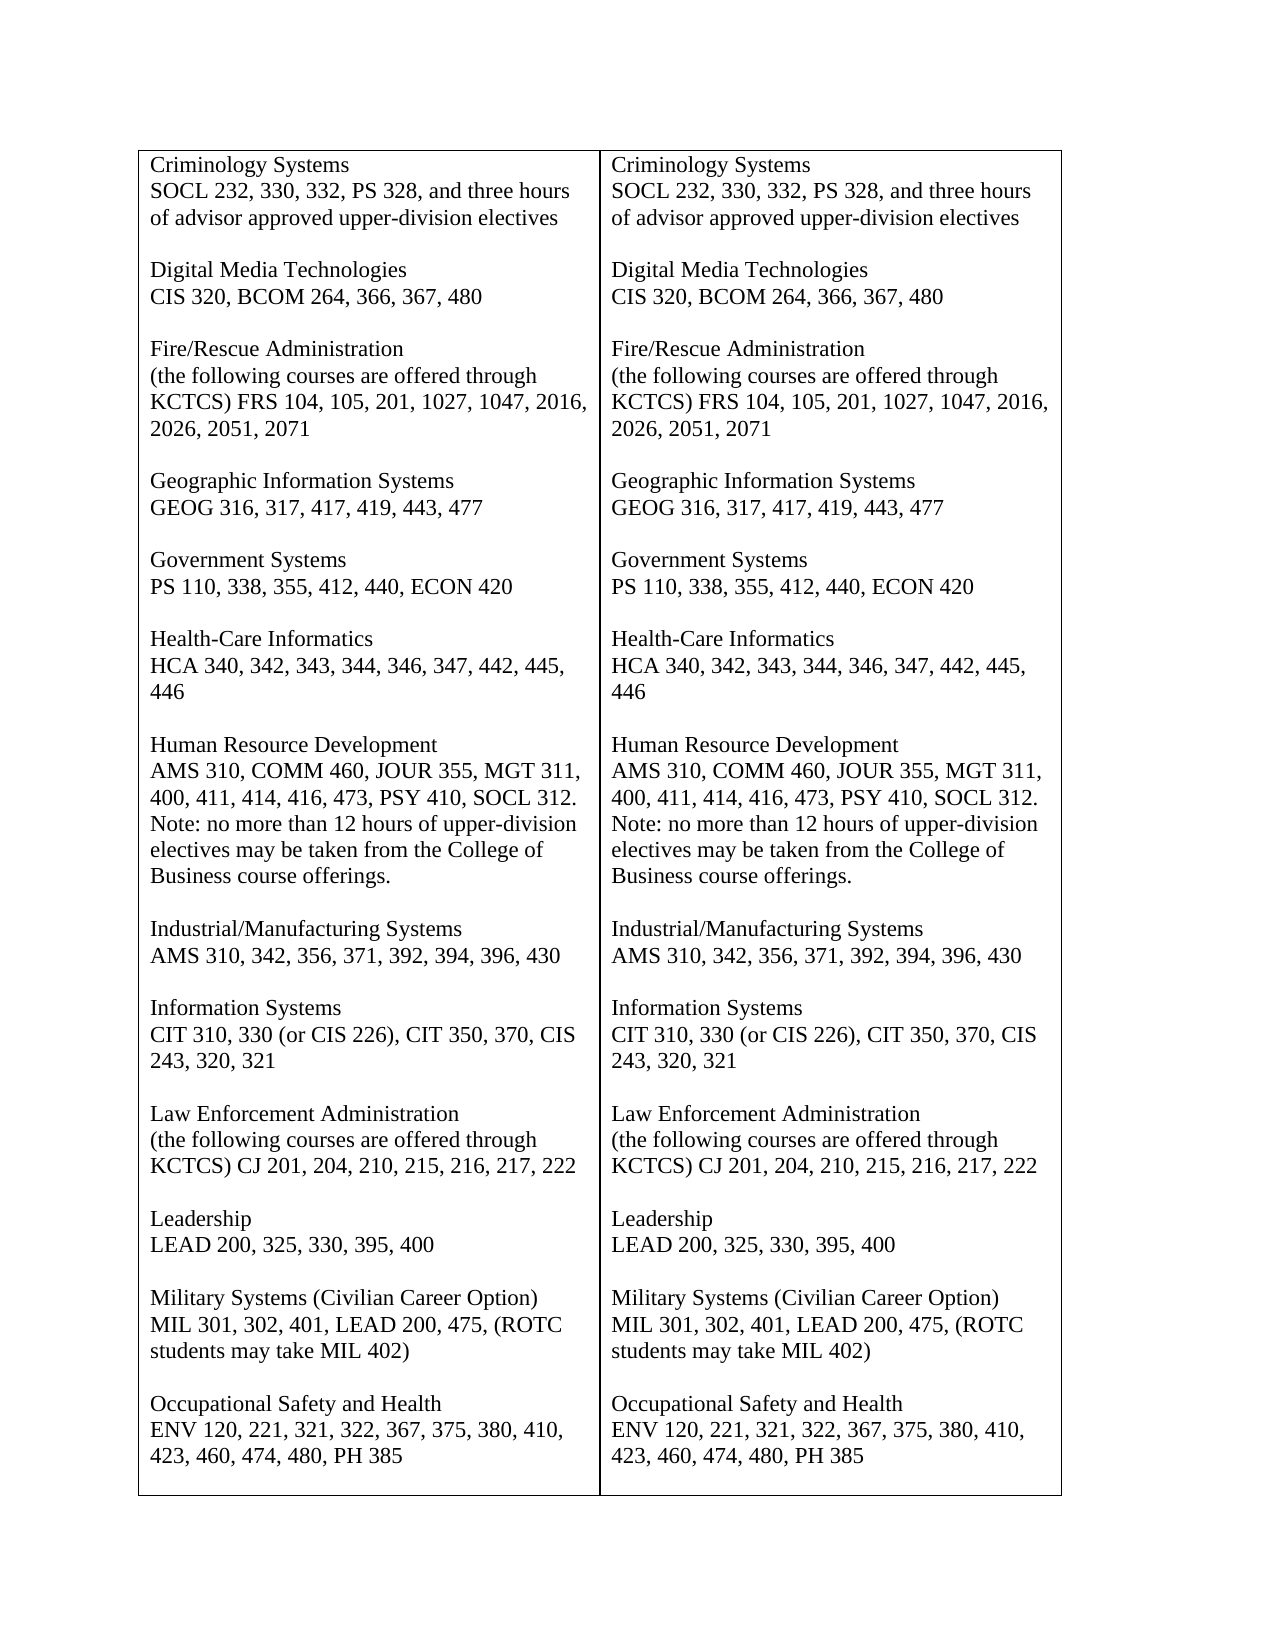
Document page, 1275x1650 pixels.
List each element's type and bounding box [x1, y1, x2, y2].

table_header [139, 151, 599, 1495]
table_header [601, 151, 1061, 1495]
